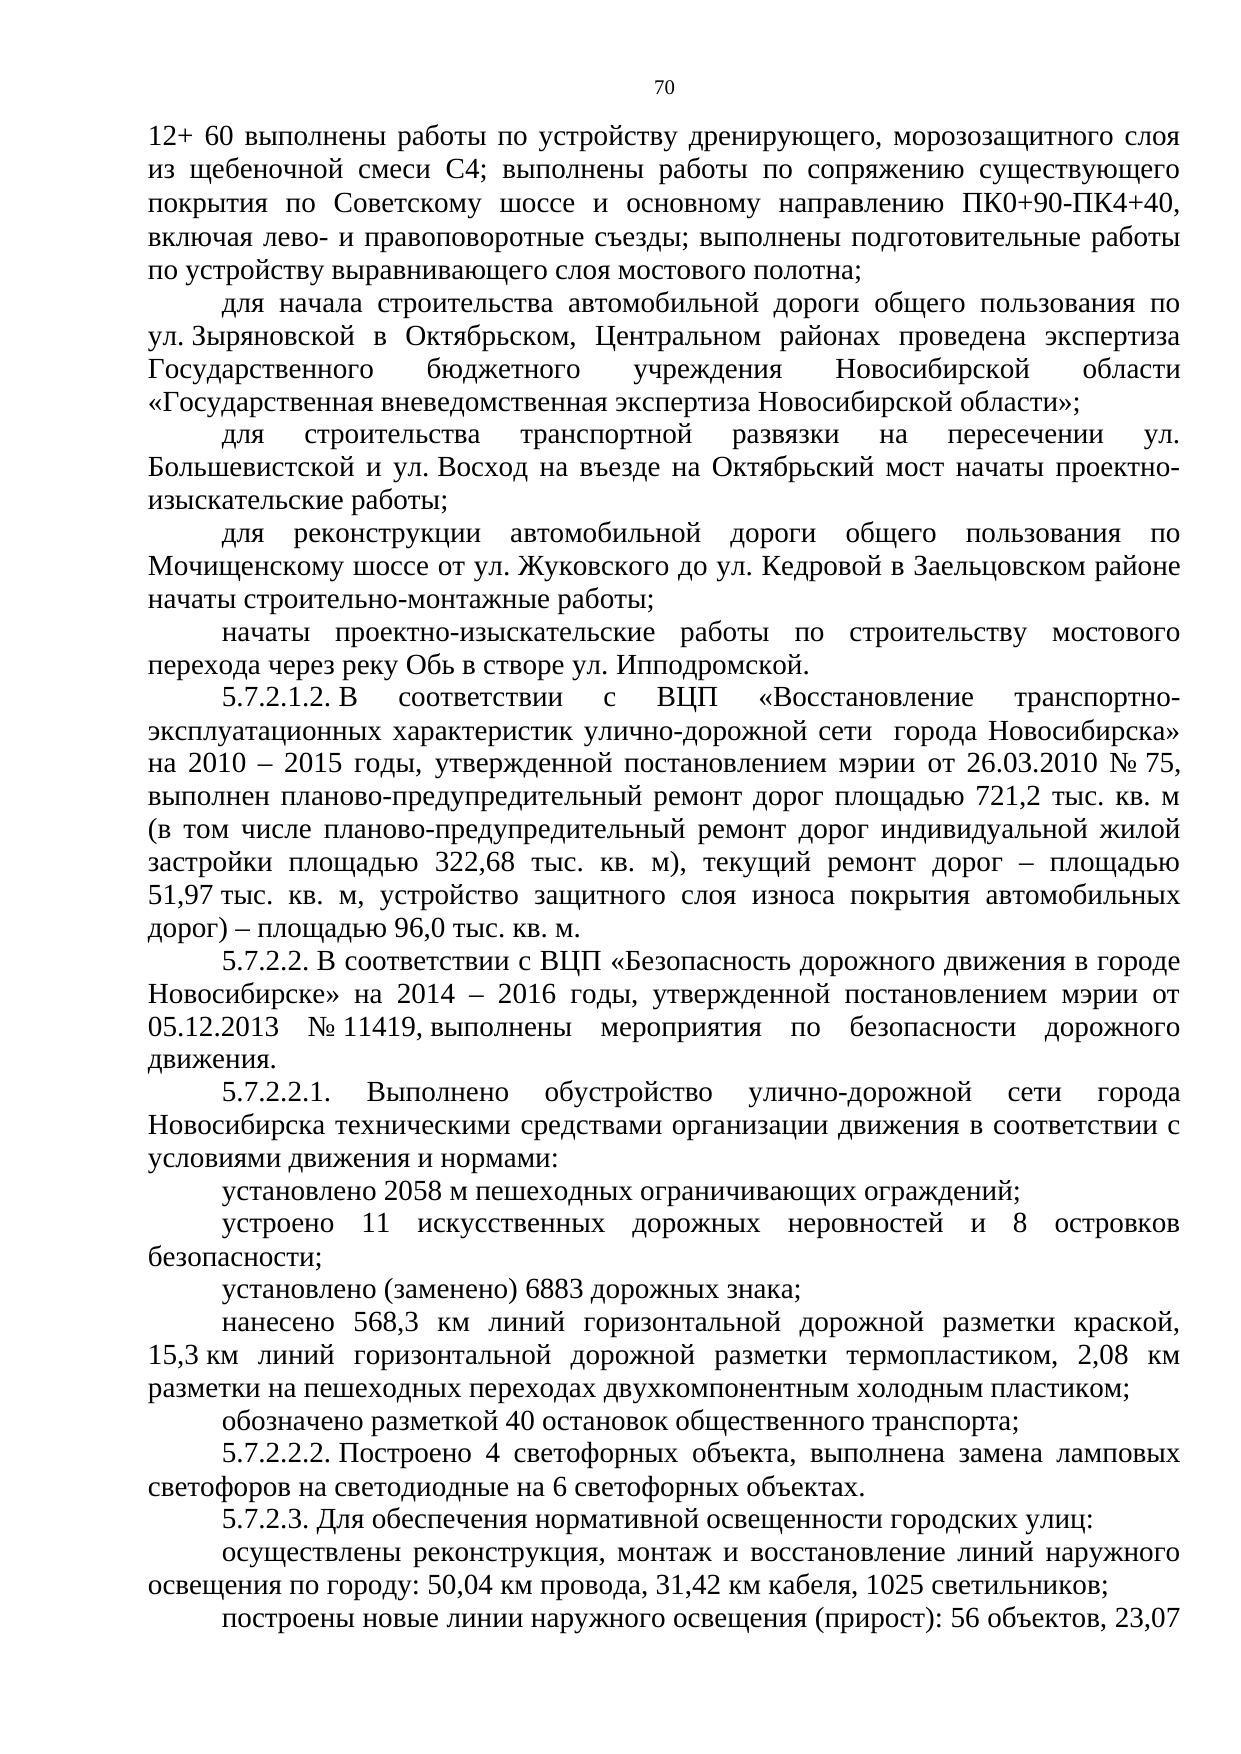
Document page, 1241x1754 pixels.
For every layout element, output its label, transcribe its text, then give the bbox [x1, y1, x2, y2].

text 5.7.2.2.1. Выполнено обустройство улично-дорожной сети города Новосибирска техническими средствами организации движения в соответствии с условиями движения и нормами: [148, 1075, 1181, 1174]
text установлено (заменено) 6883 дорожных знака; [148, 1272, 1181, 1305]
text обозначено разметкой 40 остановок общественного транспорта; [148, 1404, 1181, 1437]
text установлено 2058 м пешеходных ограничивающих ограждений; [148, 1174, 1181, 1207]
text 5.7.2.1.2. В соответствии с ВЦП «Восстановление транспортно-эксплуатационных характеристик улично-дорожной сети города Новосибирска» на 2010 – 2015 годы, утвержденной постановлением мэрии от 26.03.2010 № 75, выполнен планово-предупредительный ремонт дорог площадью 721,2 тыс. кв. м (в том числе планово-предупредительный ремонт дорог индивидуальной жилой застройки площадью 322,68 тыс. кв. м), текущий ремонт дорог – площадью 51,97 тыс. кв. м, устройство защитного слоя износа покрытия автомобильных дорог) – площадью 96,0 тыс. кв. м. [148, 680, 1181, 944]
text осуществлены реконструкция, монтаж и восстановление линий наружного освещения по городу: 50,04 км провода, 31,42 км кабеля, 1025 светильников; [148, 1535, 1181, 1601]
text для строительства транспортной развязки на пересечении ул. Большевистской и ул. Восход на въезде на Октябрьский мост начаты проектно-изыскательские работы; [148, 417, 1181, 516]
text 5.7.2.2.2. Построено 4 светофорных объекта, выполнена замена ламповых светофоров на светодиодные на 6 светофорных объектах. [148, 1437, 1181, 1502]
text 5.7.2.2. В соответствии с ВЦП «Безопасность дорожного движения в городе Новосибирске» на 2014 – 2016 годы, утвержденной постановлением мэрии от 05.12.2013 № 11419, выполнены мероприятия по безопасности дорожного движения. [148, 944, 1181, 1075]
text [148, 1601, 1181, 1634]
text 5.7.2.3. Для обеспечения нормативной освещенности городских улиц: [148, 1502, 1181, 1535]
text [148, 118, 1181, 286]
text начаты проектно-изыскательские работы по строительству мостового перехода через реку Обь в створе ул. Ипподромской. [148, 615, 1181, 680]
text нанесено 568,3 км линий горизонтальной дорожной разметки краской, 15,3 км линий горизонтальной дорожной разметки термопластиком, 2,08 км разметки на пешеходных переходах двухкомпонентным холодным пластиком; [148, 1305, 1181, 1404]
text устроено 11 искусственных дорожных неровностей и 8 островков безопасности; [148, 1207, 1181, 1272]
text для начала строительства автомобильной дороги общего пользования по ул. Зыряновской в Октябрьском, Центральном районах проведена экспертиза Государственного бюджетного учреждения Новосибирской области «Государственная вневедомственная экспертиза Новосибирской области»; [148, 286, 1181, 417]
text для реконструкции автомобильной дороги общего пользования по Мочищенскому шоссе от ул. Жуковского до ул. Кедровой в Заельцовском районе начаты строительно-монтажные работы; [148, 516, 1181, 615]
